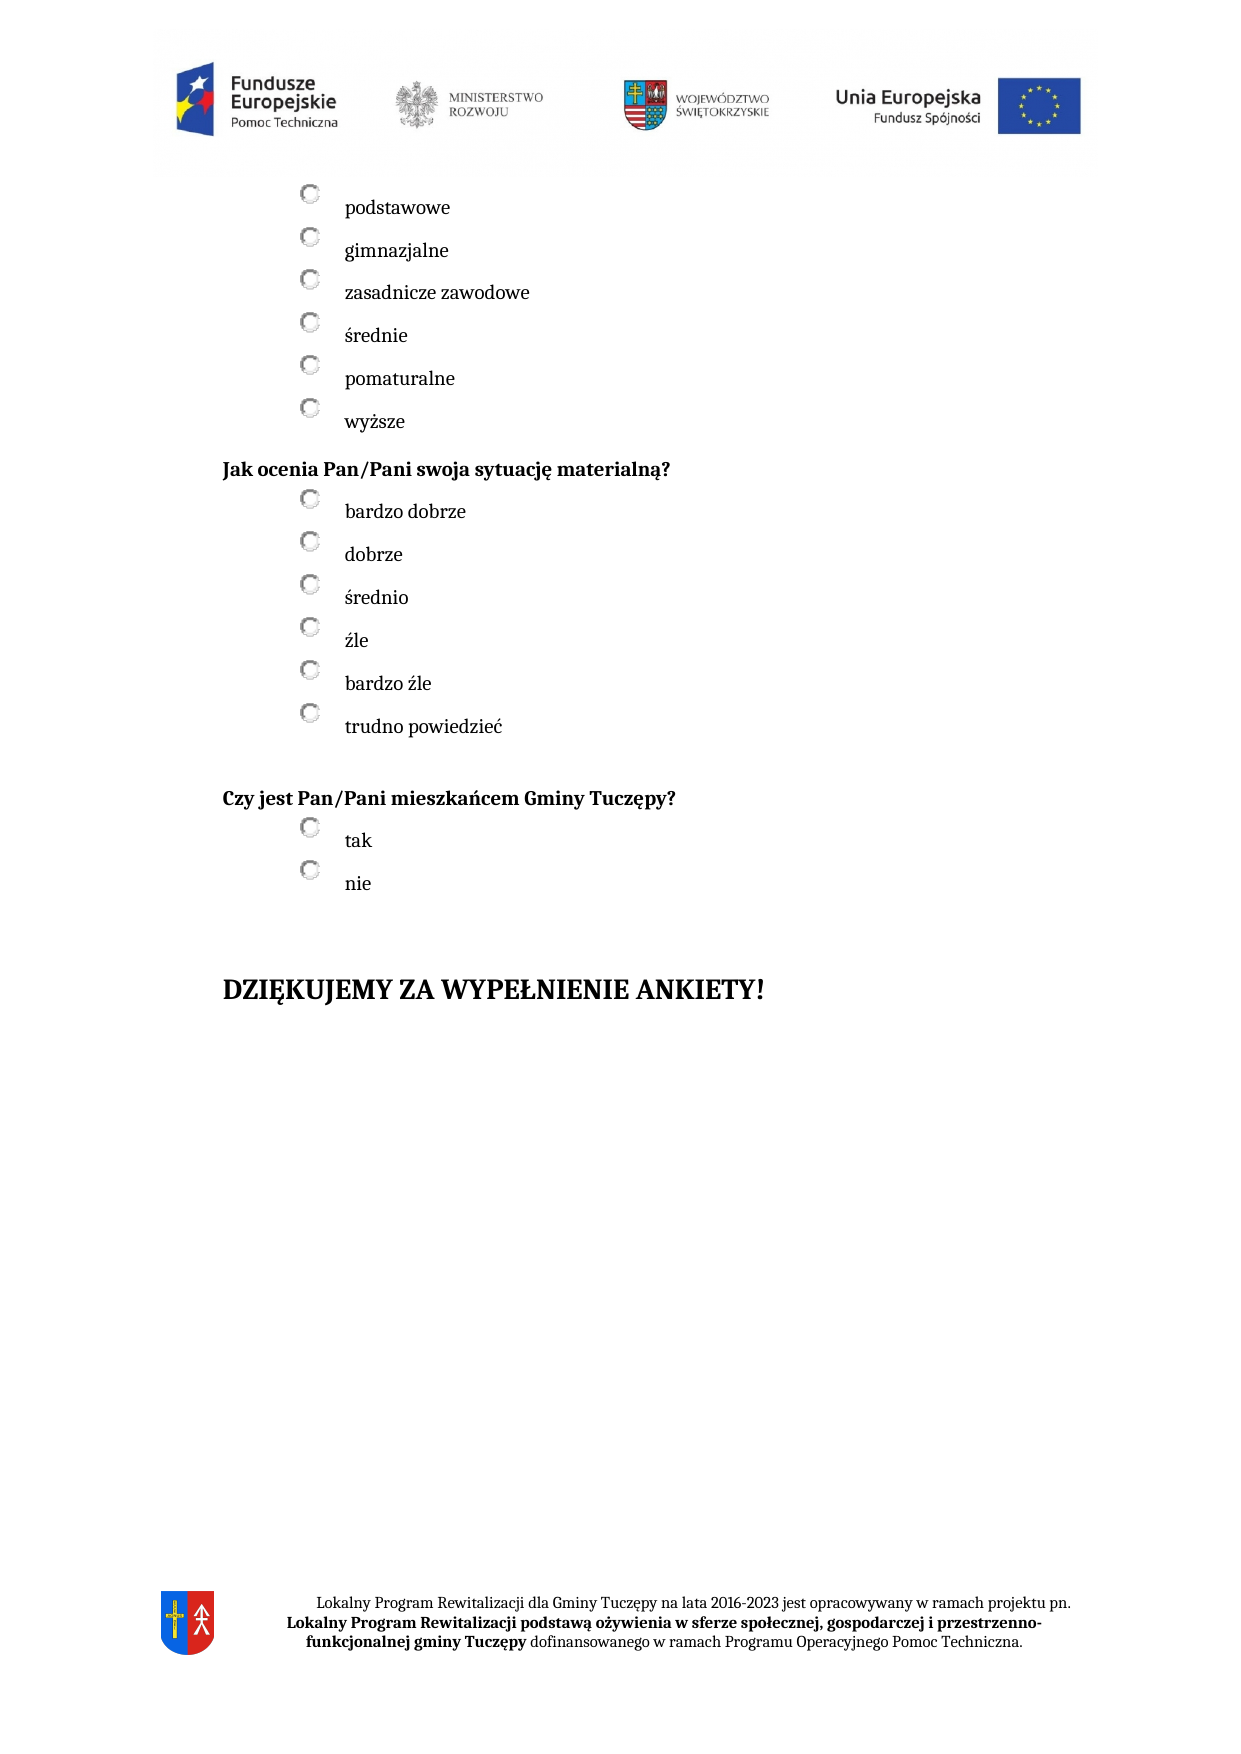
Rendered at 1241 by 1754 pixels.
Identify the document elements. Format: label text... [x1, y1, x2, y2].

text zasadnicze zawodowe [298, 262, 1092, 305]
text trudno powiedzieć [298, 695, 1092, 738]
picture [161, 1591, 214, 1655]
text bardzo źle [298, 653, 1092, 695]
text wyższe [298, 391, 1092, 433]
text średnio [298, 567, 1092, 610]
text bardzo dobrze [298, 481, 1092, 524]
text Czy jest Pan/Pani mieszkańcem Gminy Tuczępy? [223, 786, 1092, 810]
text Jak ocenia Pan/Pani swoja sytuację materialną? [223, 457, 1092, 481]
text nie [298, 853, 1092, 896]
text podstawowe [298, 103, 1092, 219]
text gimnazjalne [298, 219, 1092, 262]
text pomaturalne [298, 348, 1092, 391]
text średnie [298, 305, 1092, 348]
text DZIĘKUJEMY ZA WYPEŁNIENIE ANKIETY!Dół formularza [223, 973, 1092, 1006]
text tak [298, 810, 1092, 853]
text dobrze [298, 524, 1092, 567]
text źle [298, 610, 1092, 653]
picture [153, 29, 1099, 177]
